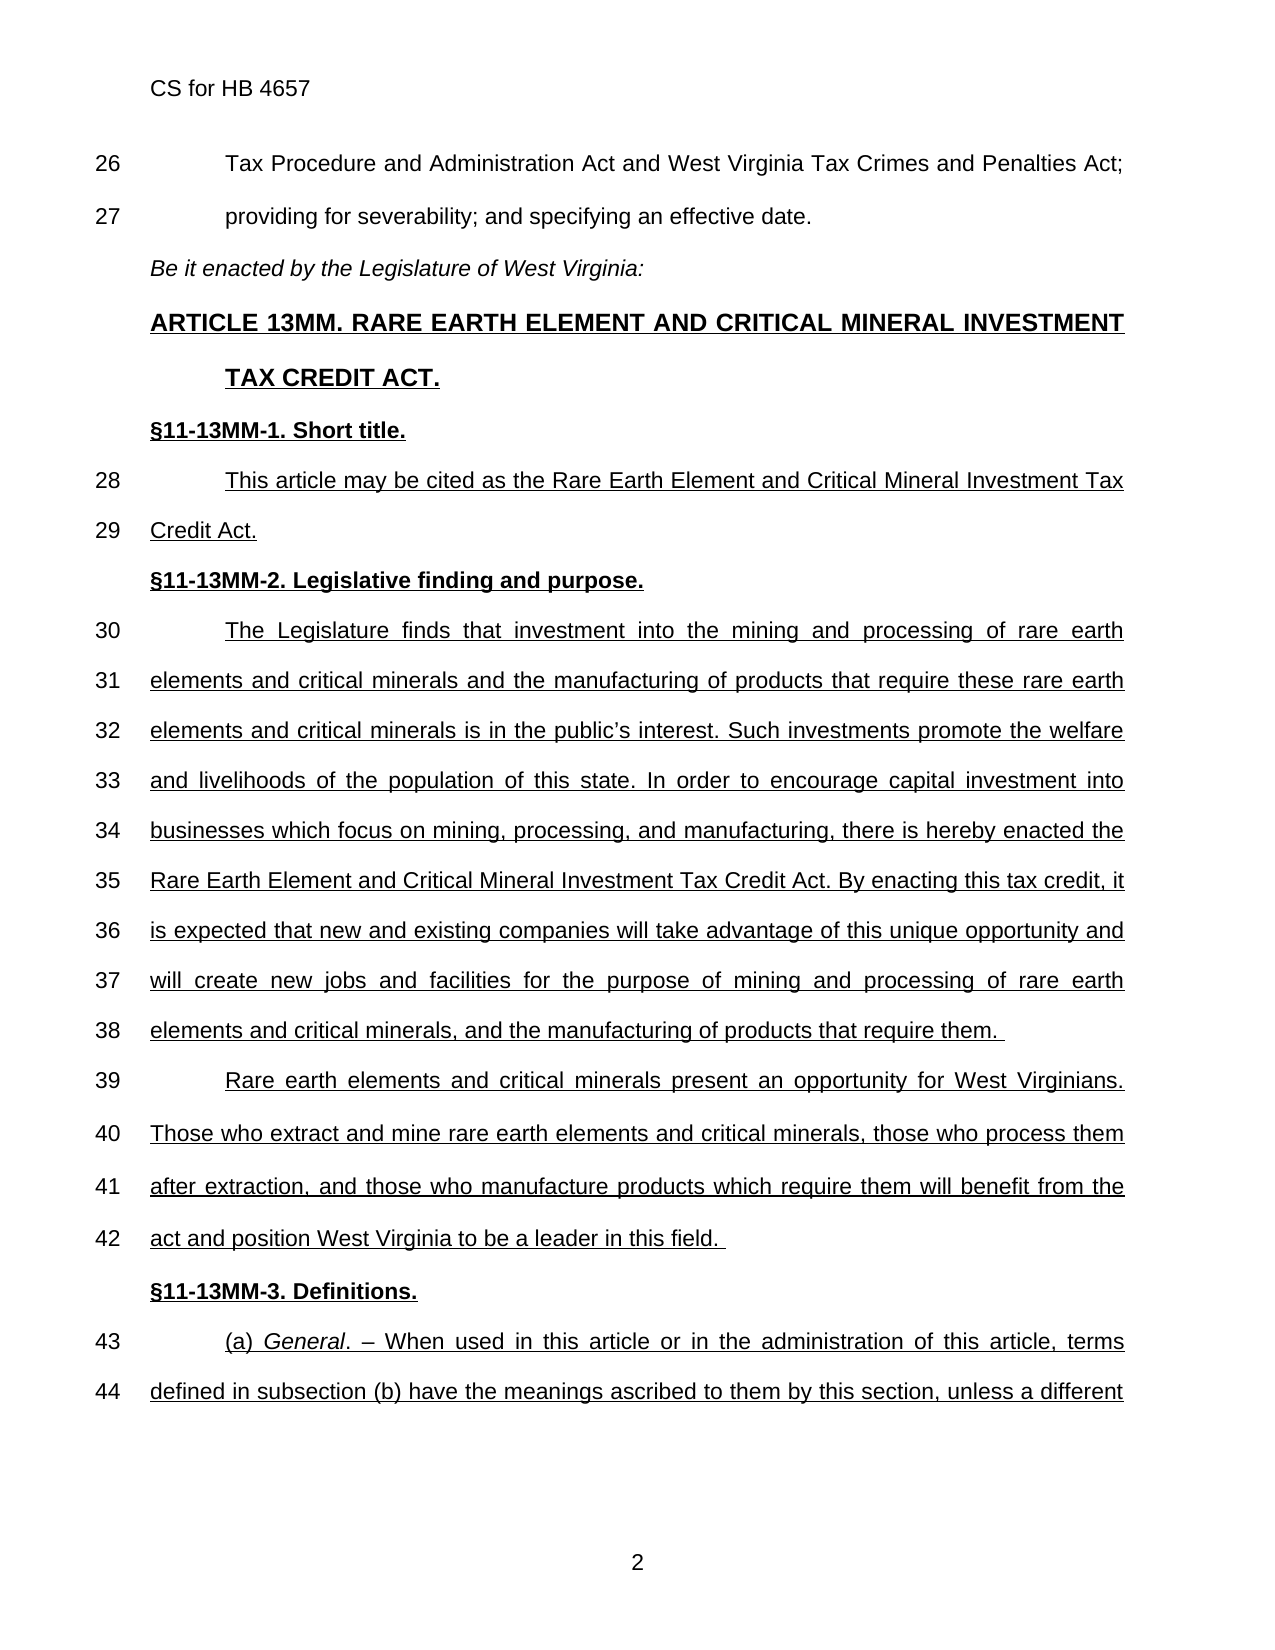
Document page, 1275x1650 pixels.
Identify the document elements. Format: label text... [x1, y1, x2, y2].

text Rare earth elements and critical minerals present an opportunity for West Virginians. Those who extract and mine rare earth elements and critical minerals, those who process them after extraction, and those who manufacture products which require them will benefit from the act and position West Virginia to be a leader in this field. [150, 1197, 1125, 1252]
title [150, 150, 1125, 229]
subtitle §11-13MM-1. Short title. [150, 417, 1125, 444]
text The Legislature finds that investment into the mining and processing of rare earth elements and critical minerals and the manufacturing of products that require these rare earth elements and critical minerals is in the public’s interest. Such investments promote the welfare and livelihoods of the population of this state. In order to encourage capital investment into businesses which focus on mining, processing, and manufacturing, there is hereby enacted the Rare Earth Element and Critical Mineral Investment Tax Credit Act. By enacting this tax credit, it is expected that new and existing companies will take advantage of this unique opportunity and will create new jobs and facilities for the purpose of mining and processing of rare earth elements and critical minerals, and the manufacturing of products that require them. [150, 617, 1125, 690]
subtitle §11-13MM-3. Definitions. [150, 1278, 1125, 1304]
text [150, 1328, 1125, 1404]
text Rare earth elements and critical minerals present an opportunity for West Virginians. Those who extract and mine rare earth elements and critical minerals, those who process them after extraction, and those who manufacture products which require them will benefit from the act and position West Virginia to be a leader in this field. [150, 1067, 1125, 1143]
text This article may be cited as the Rare Earth Element and Critical Mineral Investment Tax Credit Act. [150, 467, 1125, 544]
subtitle §11-13MM-2. Legislative finding and purpose. [150, 567, 1125, 594]
subtitle Article 13MM. Rare Earth Element and Critical Mineral Investment Tax Credit Act. [150, 308, 1125, 333]
text Rare earth elements and critical minerals present an opportunity for West Virginians. Those who extract and mine rare earth elements and critical minerals, those who process them after extraction, and those who manufacture products which require them will benefit from the act and position West Virginia to be a leader in this field. [150, 1144, 1125, 1195]
subtitle Article 13MM. Rare Earth Element and Critical Mineral Investment Tax Credit Act. [150, 334, 1125, 391]
text The Legislature finds that investment into the mining and processing of rare earth elements and critical minerals and the manufacturing of products that require these rare earth elements and critical minerals is in the public’s interest. Such investments promote the welfare and livelihoods of the population of this state. In order to encourage capital investment into businesses which focus on mining, processing, and manufacturing, there is hereby enacted the Rare Earth Element and Critical Mineral Investment Tax Credit Act. By enacting this tax credit, it is expected that new and existing companies will take advantage of this unique opportunity and will create new jobs and facilities for the purpose of mining and processing of rare earth elements and critical minerals, and the manufacturing of products that require them. [150, 991, 1125, 1044]
text Be it enacted by the Legislature of West Virginia: [150, 255, 1125, 282]
